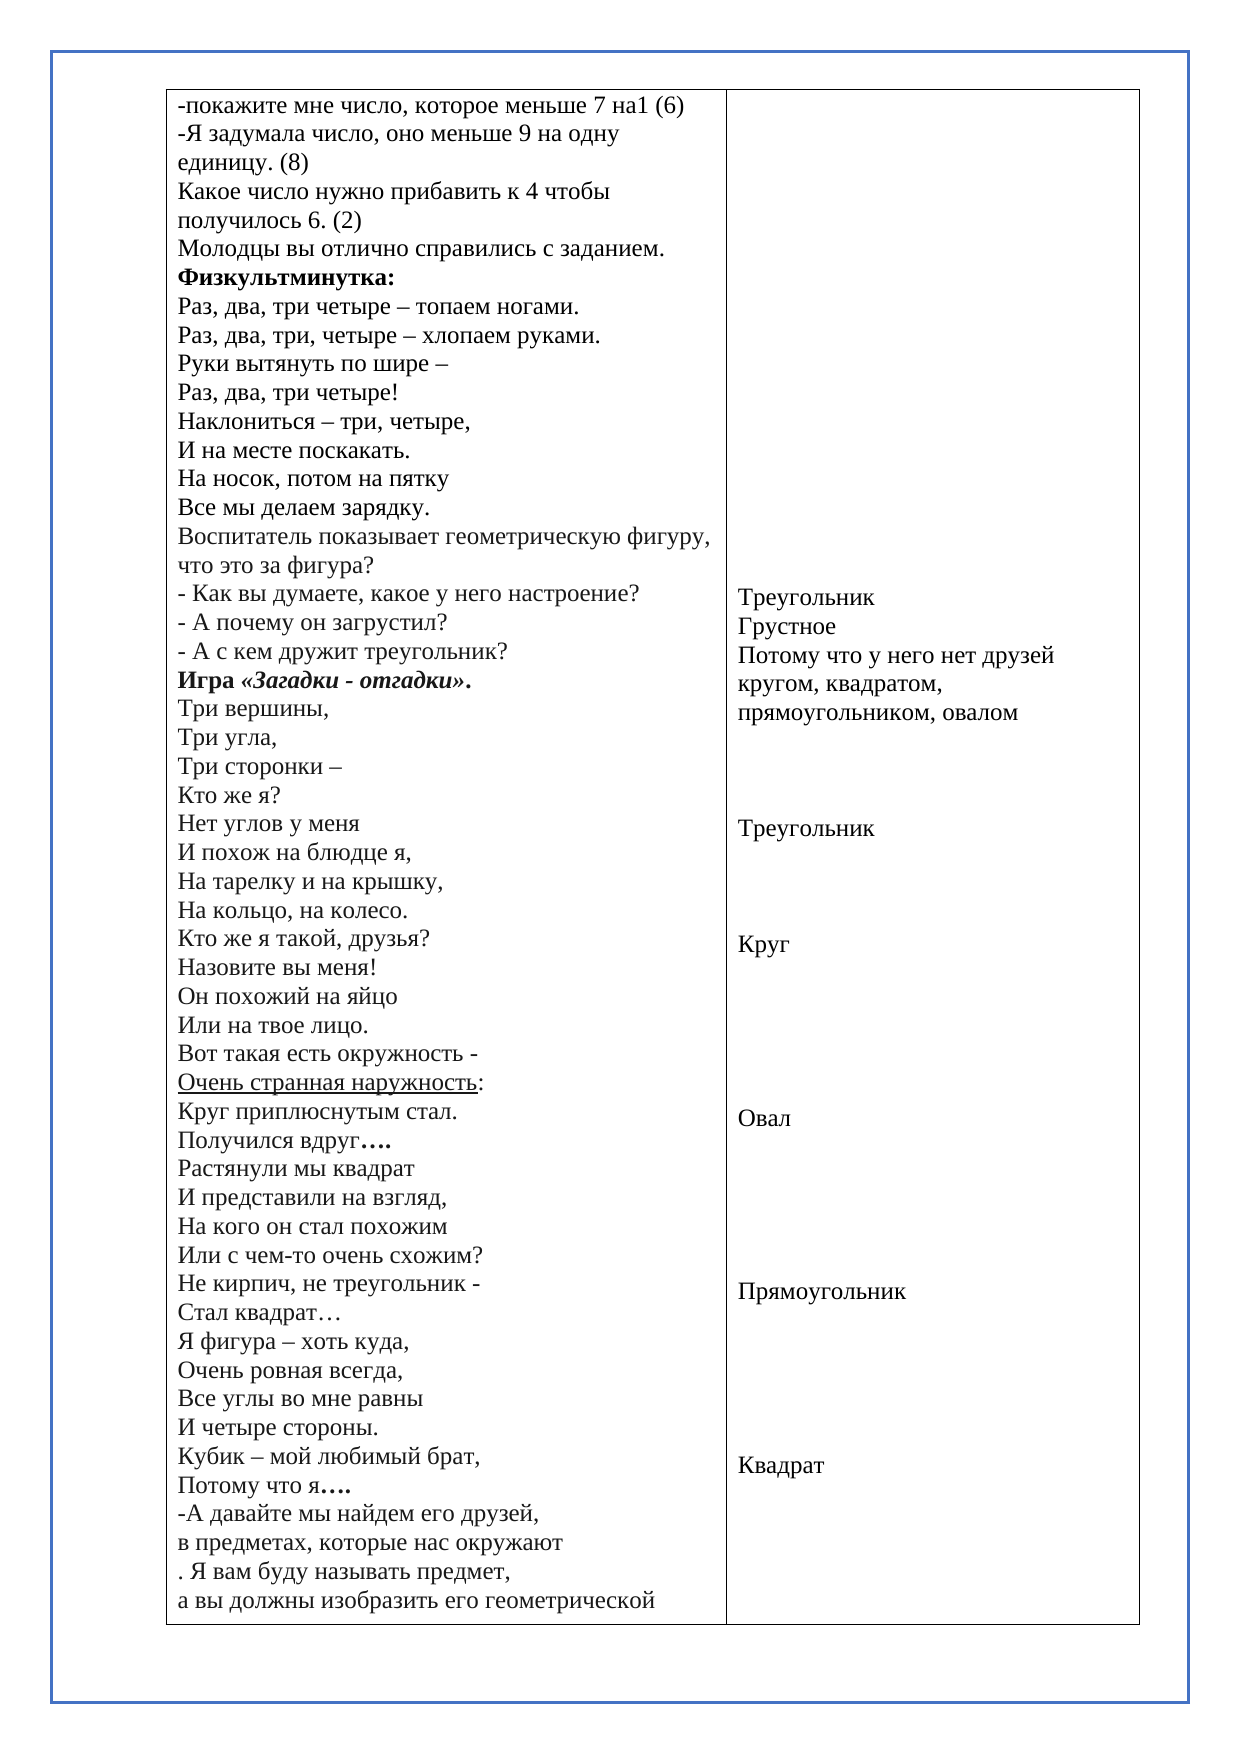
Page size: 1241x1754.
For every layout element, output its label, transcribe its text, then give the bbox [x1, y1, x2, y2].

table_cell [727, 90, 1139, 1624]
